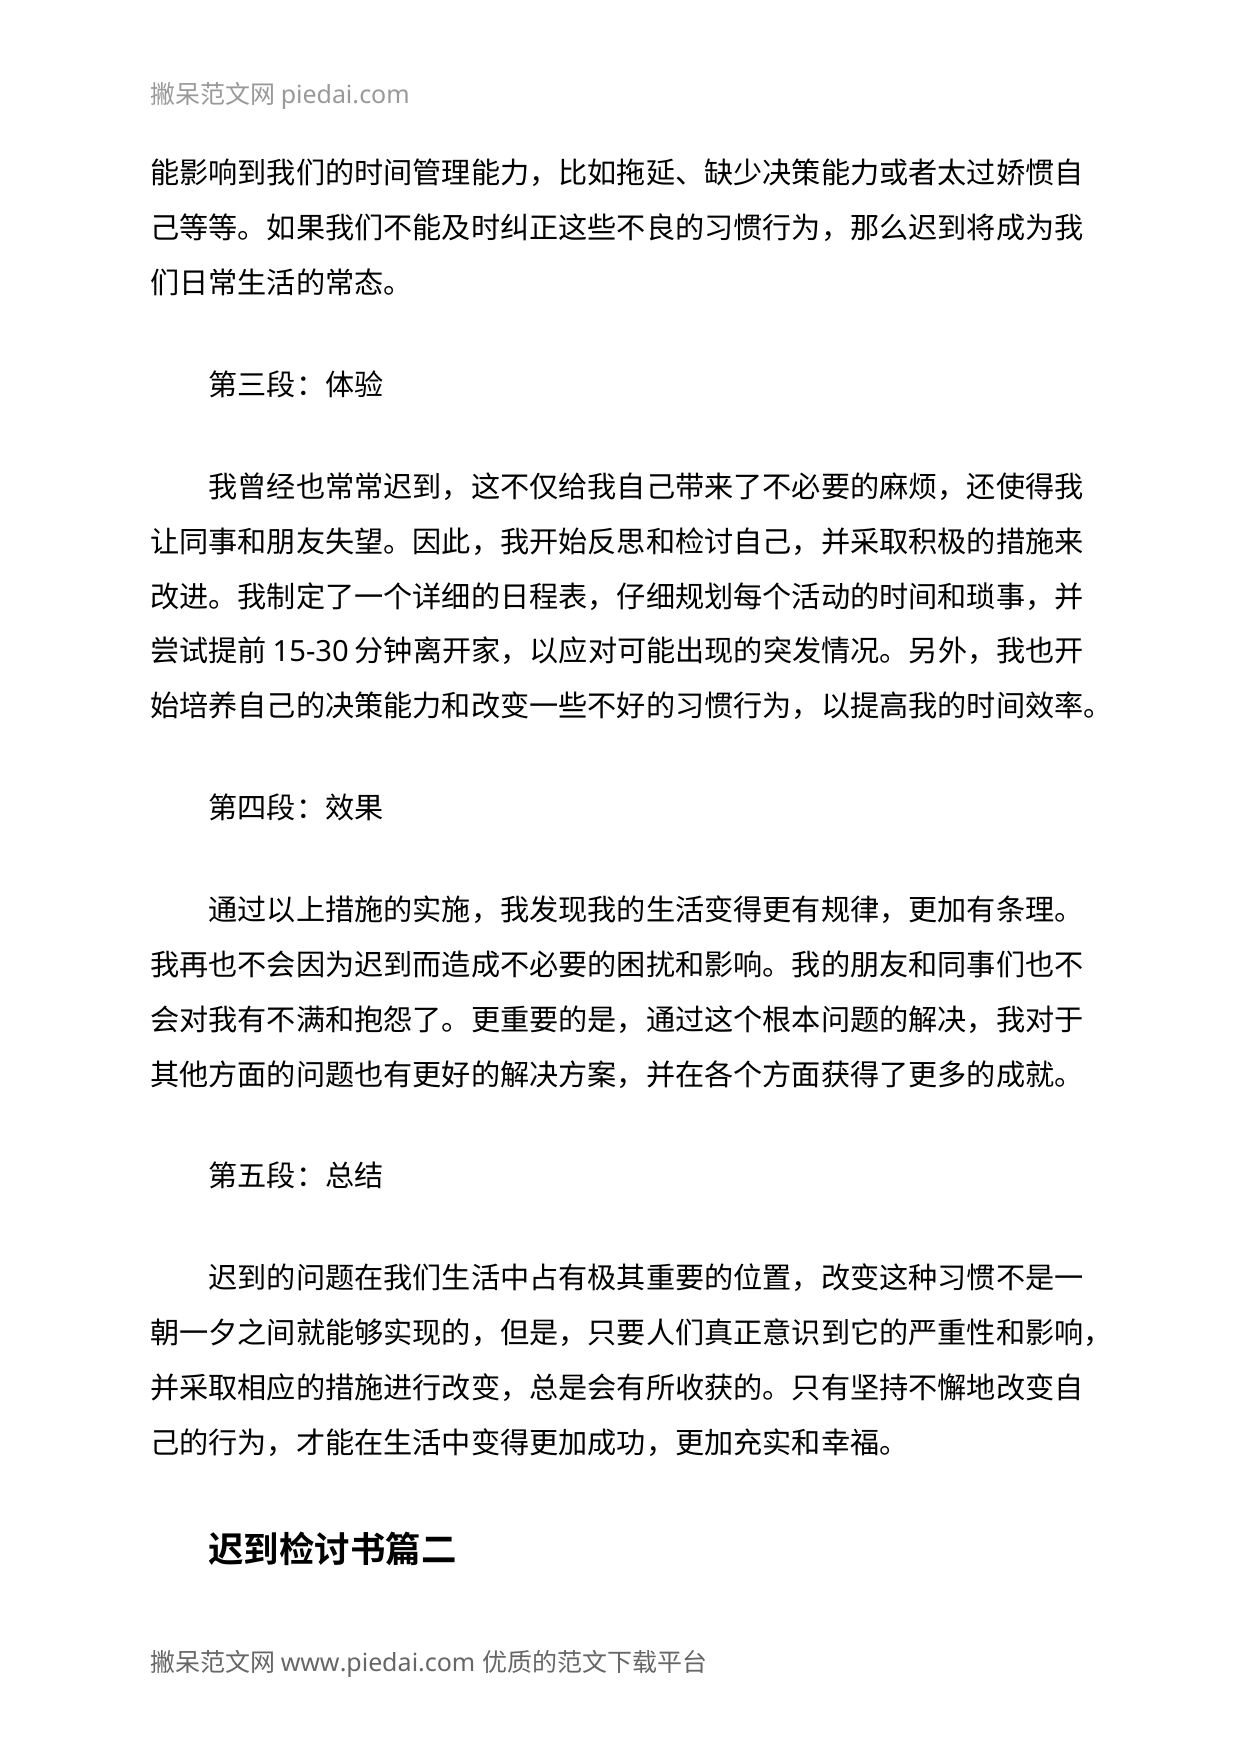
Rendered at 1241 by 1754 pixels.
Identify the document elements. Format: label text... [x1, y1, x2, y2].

text 第四段：效果 [150, 785, 1090, 827]
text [150, 150, 1090, 302]
text 迟到检讨书篇二 [150, 1521, 1090, 1572]
text 迟到的问题在我们生活中占有极其重要的位置，改变这种习惯不是一朝一夕之间就能够实现的，但是，只要人们真正意识到它的严重性和影响，并采取相应的措施进行改变，总是会有所收获的。只有坚持不懈地改变自己的行为，才能在生活中变得更加成功，更加充实和幸福。 [150, 1255, 1090, 1462]
text 第五段：总结 [150, 1153, 1090, 1195]
text 通过以上措施的实施，我发现我的生活变得更有规律，更加有条理。我再也不会因为迟到而造成不必要的困扰和影响。我的朋友和同事们也不会对我有不满和抱怨了。更重要的是，通过这个根本问题的解决，我对于其他方面的问题也有更好的解决方案，并在各个方面获得了更多的成就。 [150, 887, 1090, 1093]
text 第三段：体验 [150, 362, 1090, 404]
text 我曾经也常常迟到，这不仅给我自己带来了不必要的麻烦，还使得我让同事和朋友失望。因此，我开始反思和检讨自己，并采取积极的措施来改进。我制定了一个详细的日程表，仔细规划每个活动的时间和琐事，并尝试提前15-30分钟离开家，以应对可能出现的突发情况。另外，我也开始培养自己的决策能力和改变一些不好的习惯行为，以提高我的时间效率。 [150, 463, 1090, 725]
